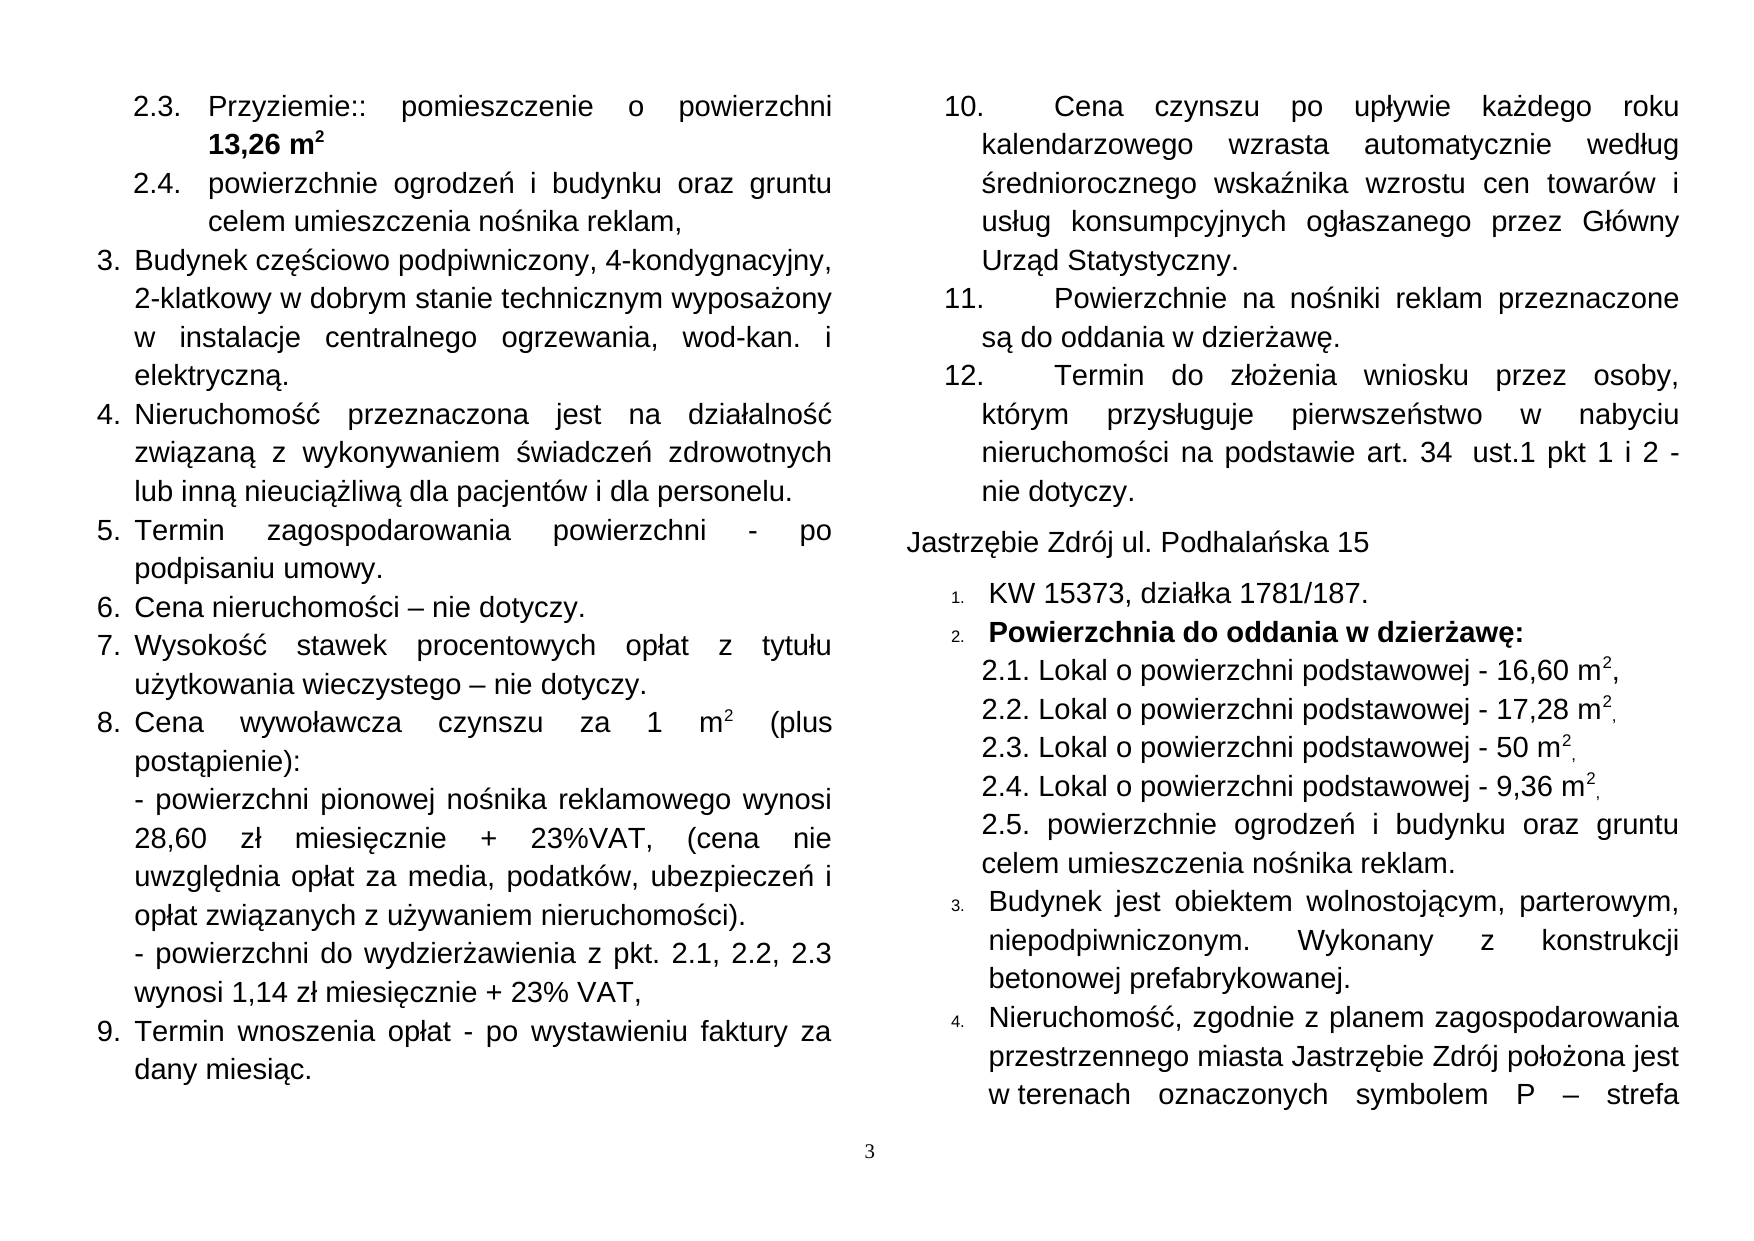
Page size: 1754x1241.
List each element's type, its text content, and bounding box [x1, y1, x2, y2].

list Wysokość stawek procentowych opłat z tytułu użytkowania wieczystego – nie dotyczy. [97, 628, 833, 700]
text 2.4. Lokal o powierzchni podstawowej - 9,36 m2, [981, 769, 1680, 802]
list Termin zagospodarowania powierzchni - po podpisaniu umowy. [97, 513, 833, 585]
list Budynek częściowo podpiwniczony, 4-kondygnacyjny, 2-klatkowy w dobrym stanie technicznym wyposażony w instalacje centralnego ogrzewania, wod-kan. i elektryczną. [97, 243, 833, 392]
list Budynek jest obiektem wolnostojącym, parterowym, niepodpiwniczonym. Wykonany z konstrukcji betonowej prefabrykowanej. [951, 884, 1680, 995]
list powierzchnie ogrodzeń i budynku oraz gruntu celem umieszczenia nośnika reklam, [133, 166, 833, 238]
list Termin wnoszenia opłat - po wystawieniu faktury za dany miesiąc. [97, 1014, 833, 1086]
text 2.5. powierzchnie ogrodzeń i budynku oraz gruntu celem umieszczenia nośnika reklam. [981, 807, 1680, 879]
list Przyziemie:: pomieszczenie o powierzchni 13,26 m2 [133, 89, 833, 161]
list Termin do złożenia wniosku przez osoby, którym przysługuje pierwszeństwo w nabyciu nieruchomości na podstawie art. 34 ust.1 pkt 1 i 2 - nie dotyczy. [944, 358, 1680, 508]
text 2.2. Lokal o powierzchni podstawowej - 17,28 m2, [981, 692, 1680, 725]
list Cena nieruchomości – nie dotyczy. [97, 590, 833, 623]
list Cena wywoławcza czynszu za 1 m2 (plus postąpienie): [97, 705, 833, 777]
text Jastrzębie Zdrój ul. Podhalańska 15 [906, 525, 1680, 559]
text - powierzchni do wydzierżawienia z pkt. 2.1, 2.2, 2.3 wynosi 1,14 zł miesięcznie + 23% VAT, [134, 937, 833, 1009]
list Nieruchomość przeznaczona jest na działalność związaną z wykonywaniem świadczeń zdrowotnych lub inną nieuciążliwą dla pacjentów i dla personelu. [97, 397, 833, 508]
list Powierzchnia do oddania w dzierżawę: [951, 615, 1680, 648]
text - powierzchni pionowej nośnika reklamowego wynosi 28,60 zł miesięcznie + 23%VAT, (cena nie uwzględnia opłat za media, podatków, ubezpieczeń i opłat związanych z używaniem nieruchomości). [134, 782, 833, 932]
list Powierzchnie na nośniki reklam przeznaczone są do oddania w dzierżawę. [944, 281, 1680, 353]
list KW 15373, działka 1781/187. [951, 576, 1680, 610]
text 2.1. Lokal o powierzchni podstawowej - 16,60 m2, [981, 653, 1680, 687]
text 2.3. Lokal o powierzchni podstawowej - 50 m2, [981, 730, 1680, 764]
list Cena czynszu po upływie każdego roku kalendarzowego wzrasta automatycznie według średniorocznego wskaźnika wzrostu cen towarów i usług konsumpcyjnych ogłaszanego przez Główny Urząd Statystyczny. [944, 89, 1680, 276]
